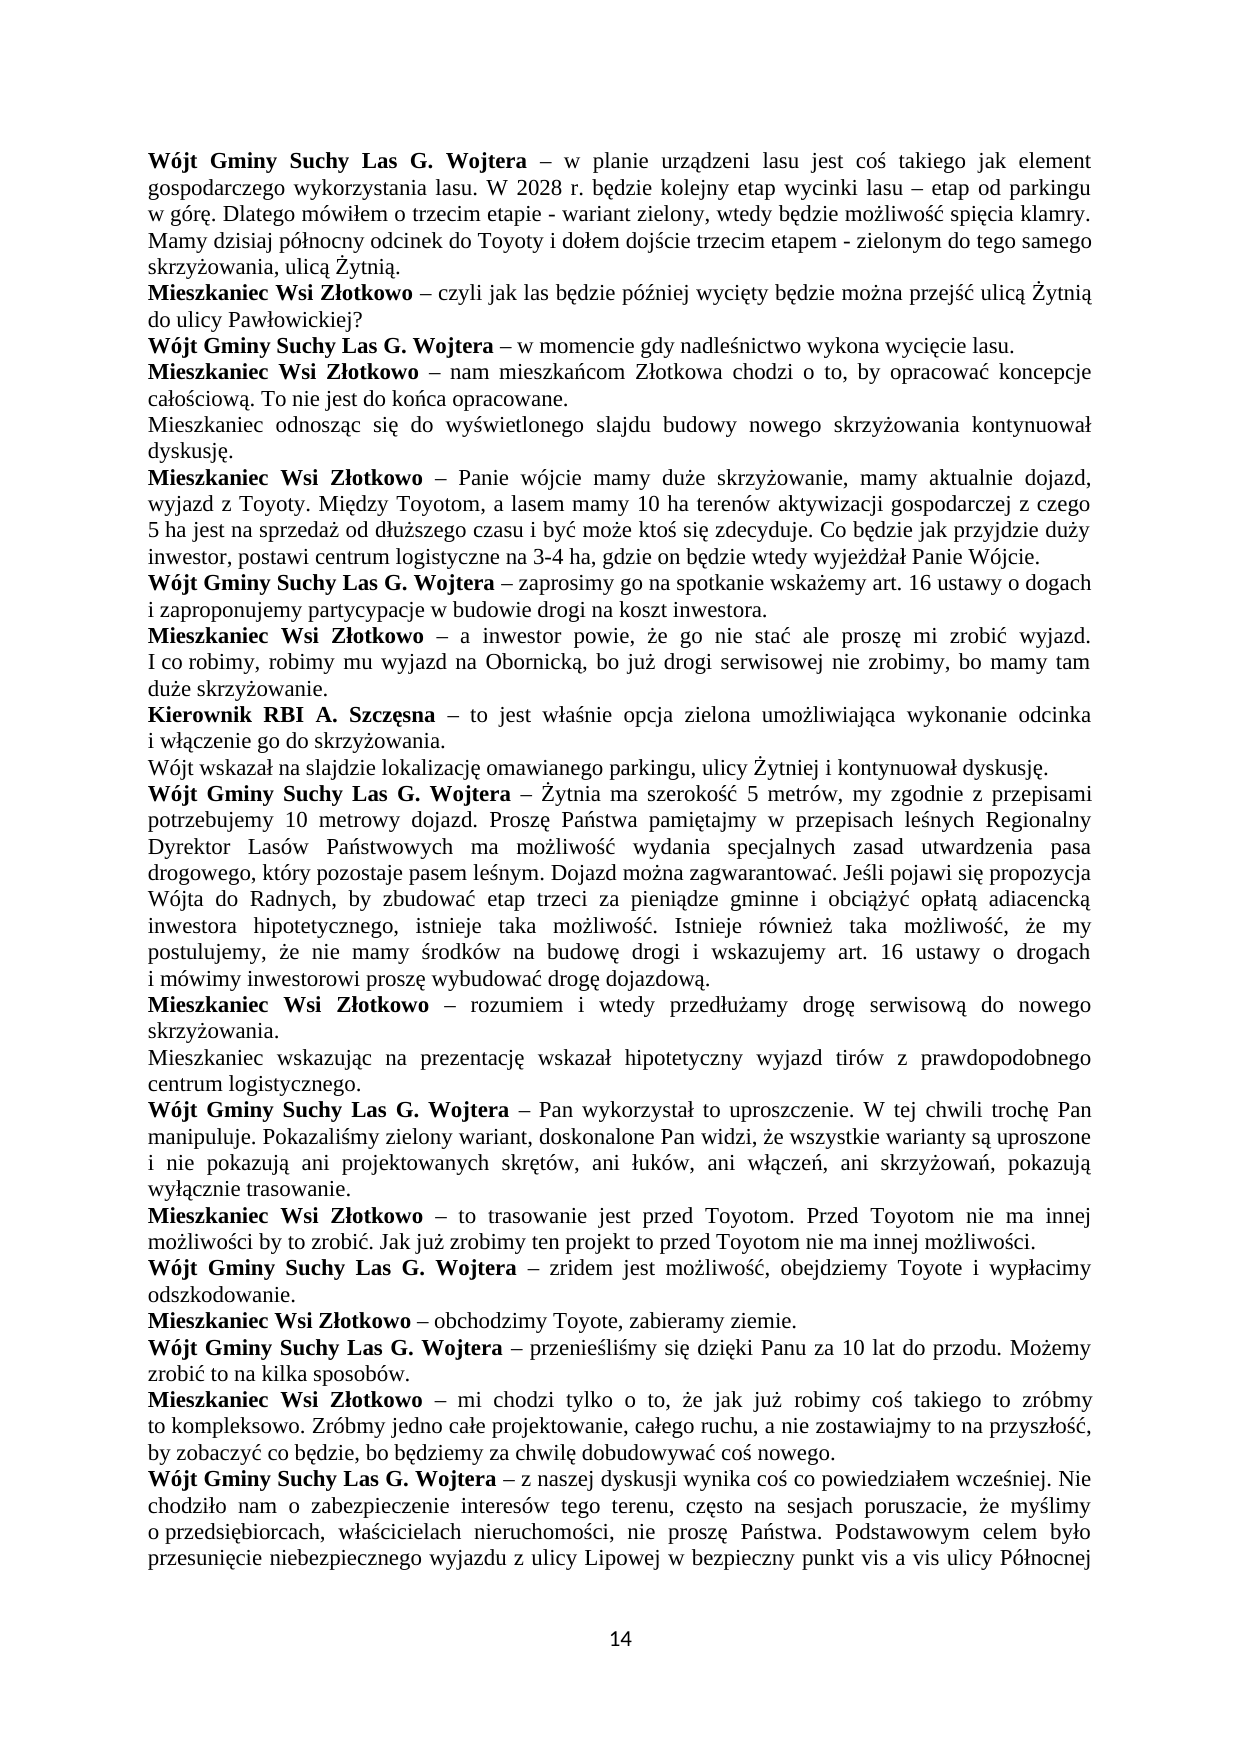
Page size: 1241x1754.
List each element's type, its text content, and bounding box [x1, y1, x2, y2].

text Wójt Gminy Suchy Las G. Wojtera – w momencie gdy nadleśnictwo wykona wycięcie lasu. [148, 332, 1093, 358]
text Mieszkaniec Wsi Złotkowo – to trasowanie jest przed Toyotom. Przed Toyotom nie ma innej możliwości by to zrobić. Jak już zrobimy ten projekt to przed Toyotom nie ma innej możliwości. [148, 1202, 1093, 1254]
text Mieszkaniec Wsi Złotkowo – rozumiem i wtedy przedłużamy drogę serwisową do nowego skrzyżowania. [148, 991, 1093, 1044]
text Wójt Gminy Suchy Las G. Wojtera – w planie urządzeni lasu jest coś takiego jak element gospodarczego wykorzystania lasu. W 2028 r. będzie kolejny etap wycinki lasu – etap od parkingu w górę. Dlatego mówiłem o trzecim etapie - wariant zielony, wtedy będzie możliwość spięcia klamry. Mamy dzisiaj północny odcinek do Toyoty i dołem dojście trzecim etapem - zielonym do tego samego skrzyżowania, ulicą Żytnią. [148, 148, 1093, 279]
text Wójt wskazał na slajdzie lokalizację omawianego parkingu, ulicy Żytniej i kontynuował dyskusję. [148, 754, 1093, 780]
text Mieszkaniec Wsi Złotkowo – obchodzimy Toyote, zabieramy ziemie. [148, 1307, 1093, 1333]
text Mieszkaniec wskazując na prezentację wskazał hipotetyczny wyjazd tirów z prawdopodobnego centrum logistycznego. [148, 1044, 1093, 1096]
text Wójt Gminy Suchy Las G. Wojtera – zridem jest możliwość, obejdziemy Toyote i wypłacimy odszkodowanie. [148, 1254, 1093, 1307]
text Mieszkaniec Wsi Złotkowo – mi chodzi tylko o to, że jak już robimy coś takiego to zróbmy to kompleksowo. Zróbmy jedno całe projektowanie, całego ruchu, a nie zostawiajmy to na przyszłość, by zobaczyć co będzie, bo będziemy za chwilę dobudowywać coś nowego. [148, 1386, 1093, 1465]
text Wójt Gminy Suchy Las G. Wojtera – Pan wykorzystał to uproszczenie. W tej chwili trochę Pan manipuluje. Pokazaliśmy zielony wariant, doskonalone Pan widzi, że wszystkie warianty są uproszone i nie pokazują ani projektowanych skrętów, ani łuków, ani włączeń, ani skrzyżowań, pokazują wyłącznie trasowanie. [148, 1096, 1093, 1202]
text Mieszkaniec Wsi Złotkowo – nam mieszkańcom Złotkowa chodzi o to, by opracować koncepcje całościową. To nie jest do końca opracowane. [148, 358, 1093, 411]
text Wójt Gminy Suchy Las G. Wojtera – przenieśliśmy się dzięki Panu za 10 lat do przodu. Możemy zrobić to na kilka sposobów. [148, 1333, 1093, 1386]
text Mieszkaniec Wsi Złotkowo – a inwestor powie, że go nie stać ale proszę mi zrobić wyjazd. I co robimy, robimy mu wyjazd na Obornicką, bo już drogi serwisowej nie zrobimy, bo mamy tam duże skrzyżowanie. [148, 622, 1093, 701]
text Wójt Gminy Suchy Las G. Wojtera – Żytnia ma szerokość 5 metrów, my zgodnie z przepisami potrzebujemy 10 metrowy dojazd. Proszę Państwa pamiętajmy w przepisach leśnych Regionalny Dyrektor Lasów Państwowych ma możliwość wydania specjalnych zasad utwardzenia pasa drogowego, który pozostaje pasem leśnym. Dojazd można zagwarantować. Jeśli pojawi się propozycja Wójta do Radnych, by zbudować etap trzeci za pieniądze gminne i obciążyć opłatą adiacencką inwestora hipotetycznego, istnieje taka możliwość. Istnieje również taka możliwość, że my postulujemy, że nie mamy środków na budowę drogi i wskazujemy art. 16 ustawy o drogach i mówimy inwestorowi proszę wybudować drogę dojazdową. [148, 780, 1093, 991]
text Mieszkaniec Wsi Złotkowo – Panie wójcie mamy duże skrzyżowanie, mamy aktualnie dojazd, wyjazd z Toyoty. Między Toyotom, a lasem mamy 10 ha terenów aktywizacji gospodarczej z czego 5 ha jest na sprzedaż od dłuższego czasu i być może ktoś się zdecyduje. Co będzie jak przyjdzie duży inwestor, postawi centrum logistyczne na 3-4 ha, gdzie on będzie wtedy wyjeżdżał Panie Wójcie. [148, 464, 1093, 569]
text Mieszkaniec Wsi Złotkowo – czyli jak las będzie później wycięty będzie można przejść ulicą Żytnią do ulicy Pawłowickiej? [148, 279, 1093, 332]
text Mieszkaniec odnosząc się do wyświetlonego slajdu budowy nowego skrzyżowania kontynuował dyskusję. [148, 411, 1093, 464]
text Kierownik RBI A. Szczęsna – to jest właśnie opcja zielona umożliwiająca wykonanie odcinka i włączenie go do skrzyżowania. [148, 701, 1093, 754]
text Wójt Gminy Suchy Las G. Wojtera – zaprosimy go na spotkanie wskażemy art. 16 ustawy o dogach i zaproponujemy partycypacje w budowie drogi na koszt inwestora. [148, 569, 1093, 622]
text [148, 1465, 1093, 1571]
